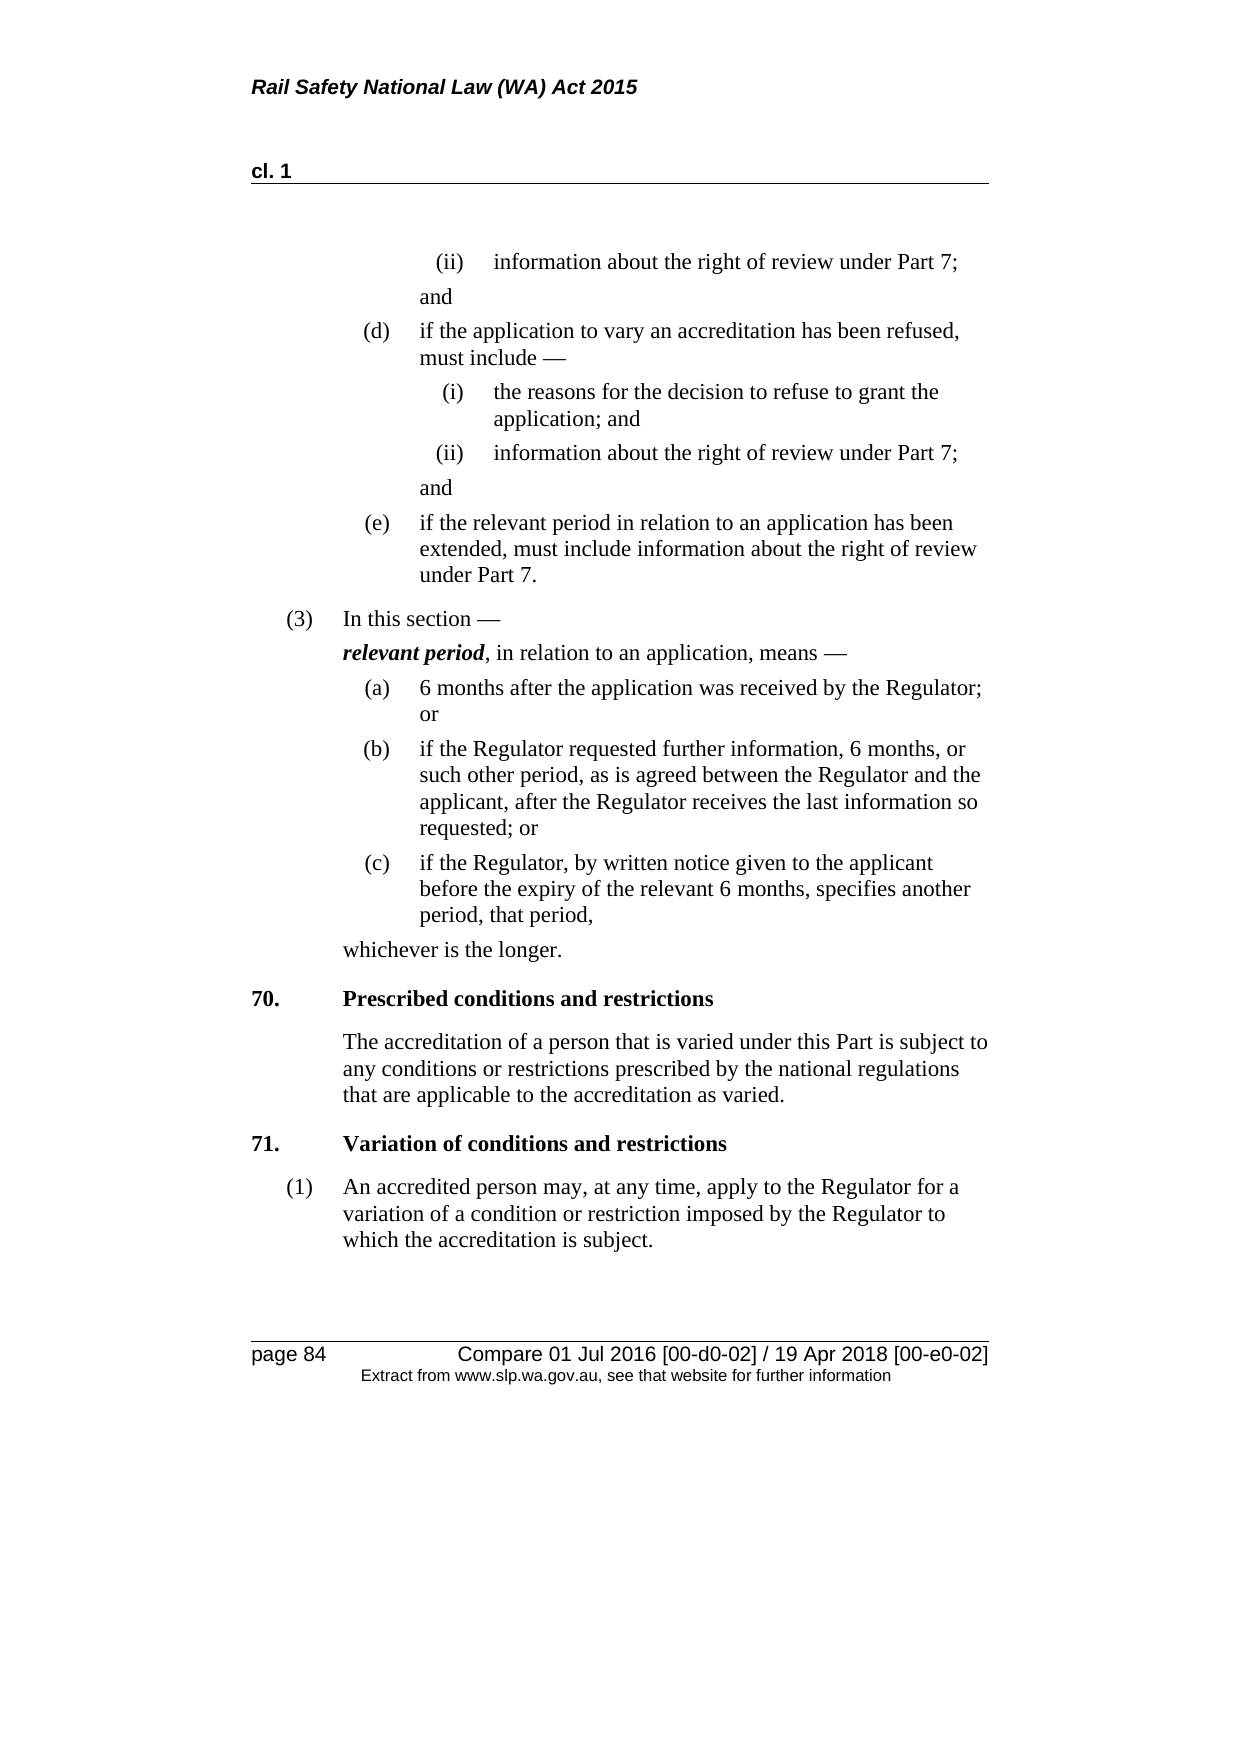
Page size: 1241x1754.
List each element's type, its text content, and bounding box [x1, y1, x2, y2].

text (1) An accredited person may, at any time, apply to the Regulator for a variation of a condition or restriction imposed by the Regulator to which the accreditation is subject. [251, 1173, 989, 1252]
text whichever is the longer. [251, 936, 989, 962]
text (e) if the relevant period in relation to an application has been extended, must include information about the right of review under Part 7. [251, 509, 989, 588]
text (d) if the application to vary an accreditation has been refused, must include — [251, 317, 989, 370]
text and [251, 474, 989, 501]
text relevant period, in relation to an application, means — [251, 639, 989, 666]
text (c) if the Regulator, by written notice given to the applicant before the expiry of the relevant 6 months, specifies another period, that period, [251, 849, 989, 928]
text (ii) information about the right of review under Part 7; [251, 248, 989, 274]
text (a) 6 months after the application was received by the Regulator; or [251, 674, 989, 727]
text and [251, 283, 989, 309]
text The accreditation of a person that is varied under this Part is subject to any conditions or restrictions prescribed by the national regulations that are applicable to the accreditation as varied. [251, 1028, 989, 1107]
text (b) if the Regulator requested further information, 6 months, or such other period, as is agreed between the Regulator and the applicant, after the Regulator receives the last information so requested; or [251, 735, 989, 840]
text (3) In this section — [251, 604, 989, 631]
subtitle 71. Variation of conditions and restrictions [251, 1130, 989, 1157]
subtitle 70. Prescribed conditions and restrictions [251, 985, 989, 1012]
text (ii) information about the right of review under Part 7; [251, 439, 989, 466]
text (i) the reasons for the decision to refuse to grant the application; and [251, 378, 989, 431]
